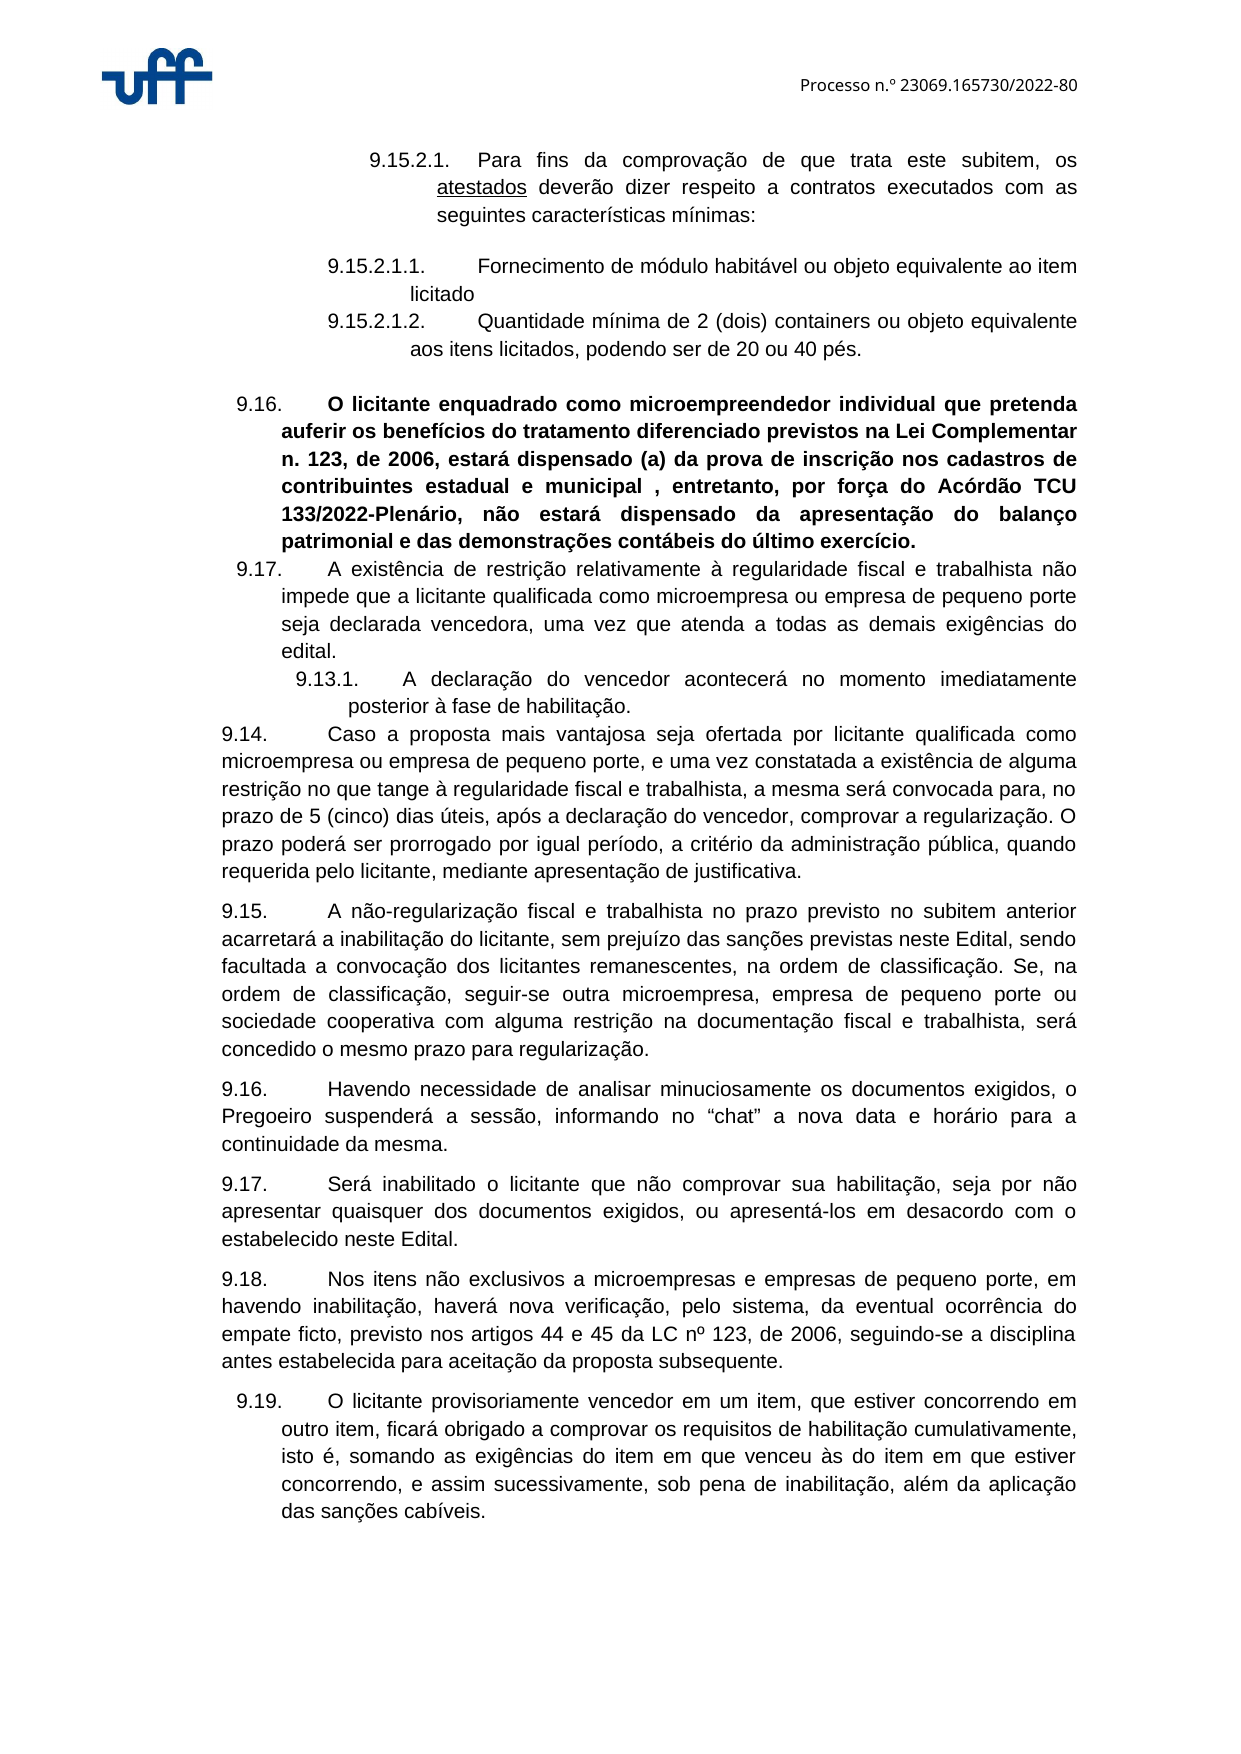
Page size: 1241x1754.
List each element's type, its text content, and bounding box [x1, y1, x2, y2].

list Quantidade mínima de 2 (dois) containers ou objeto equivalente aos itens licitados, podendo ser de 20 ou 40 pés. [327, 309, 1078, 361]
list Para fins da comprovação de que trata este subitem, os atestados deverão dizer respeito a contratos executados com as seguintes características mínimas: [369, 148, 1078, 227]
picture [100, 48, 213, 110]
list Nos itens não exclusivos a microempresas e empresas de pequeno porte, em havendo inabilitação, haverá nova verificação, pelo sistema, da eventual ocorrência do empate ficto, previsto nos artigos 44 e 45 da LC nº 123, de 2006, seguindo-se a disciplina antes estabelecida para aceitação da proposta subsequente. [221, 1267, 1078, 1373]
list A não-regularização fiscal e trabalhista no prazo previsto no subitem anterior acarretará a inabilitação do licitante, sem prejuízo das sanções previstas neste Edital, sendo facultada a convocação dos licitantes remanescentes, na ordem de classificação. Se, na ordem de classificação, seguir-se outra microempresa, empresa de pequeno porte ou sociedade cooperativa com alguma restrição na documentação fiscal e trabalhista, será concedido o mesmo prazo para regularização. [221, 899, 1078, 1061]
list A declaração do vencedor acontecerá no momento imediatamente posterior à fase de habilitação. [295, 667, 1078, 718]
list Será inabilitado o licitante que não comprovar sua habilitação, seja por não apresentar quaisquer dos documentos exigidos, ou apresentá-los em desacordo com o estabelecido neste Edital. [221, 1172, 1078, 1251]
list O licitante provisoriamente vencedor em um item, que estiver concorrendo em outro item, ficará obrigado a comprovar os requisitos de habilitação cumulativamente, isto é, somando as exigências do item em que venceu às do item em que estiver concorrendo, e assim sucessivamente, sob pena de inabilitação, além da aplicação das sanções cabíveis. [236, 1389, 1078, 1523]
list Havendo necessidade de analisar minuciosamente os documentos exigidos, o Pregoeiro suspenderá a sessão, informando no “chat” a nova data e horário para a continuidade da mesma. [221, 1077, 1078, 1156]
list A existência de restrição relativamente à regularidade fiscal e trabalhista não impede que a licitante qualificada como microempresa ou empresa de pequeno porte seja declarada vencedora, uma vez que atenda a todas as demais exigências do edital. [236, 557, 1078, 663]
list Fornecimento de módulo habitável ou objeto equivalente ao item licitado [327, 254, 1078, 306]
list O licitante enquadrado como microempreendedor individual que pretenda auferir os benefícios do tratamento diferenciado previstos na Lei Complementar n. 123, de 2006, estará dispensado (a) da prova de inscrição nos cadastros de contribuintes estadual e municipal , entretanto, por força do Acórdão TCU 133/2022-Plenário, não estará dispensado da apresentação do balanço patrimonial e das demonstrações contábeis do último exercício. [236, 392, 1078, 553]
list Caso a proposta mais vantajosa seja ofertada por licitante qualificada como microempresa ou empresa de pequeno porte, e uma vez constatada a existência de alguma restrição no que tange à regularidade fiscal e trabalhista, a mesma será convocada para, no prazo de 5 (cinco) dias úteis, após a declaração do vencedor, comprovar a regularização. O prazo poderá ser prorrogado por igual período, a critério da administração pública, quando requerida pelo licitante, mediante apresentação de justificativa. [221, 722, 1078, 883]
